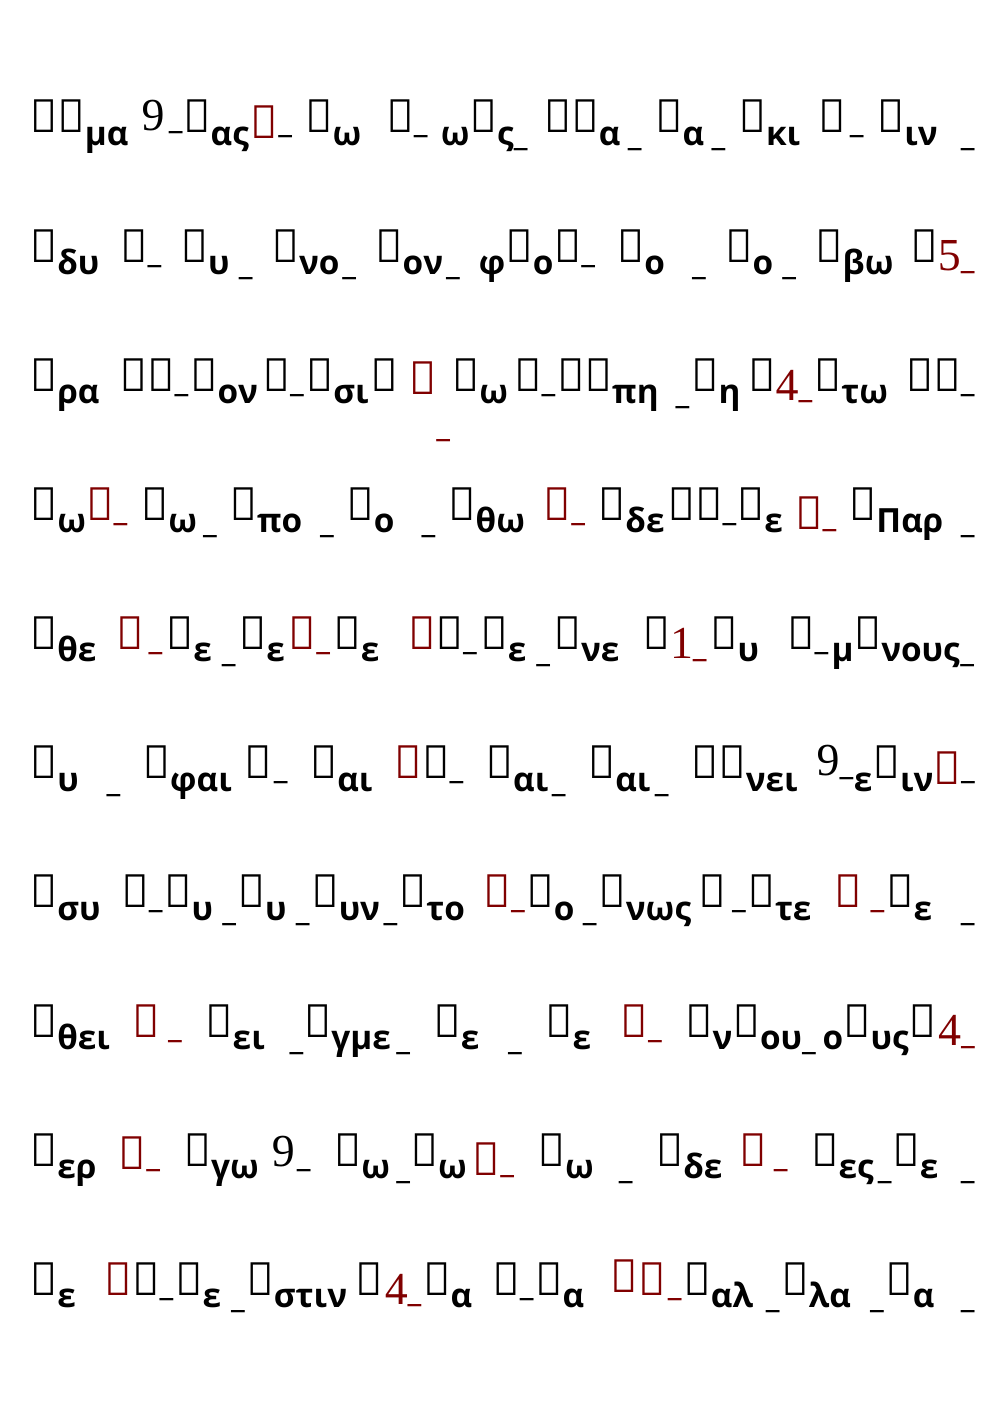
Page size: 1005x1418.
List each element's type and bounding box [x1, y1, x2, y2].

text [29, 29, 974, 1321]
